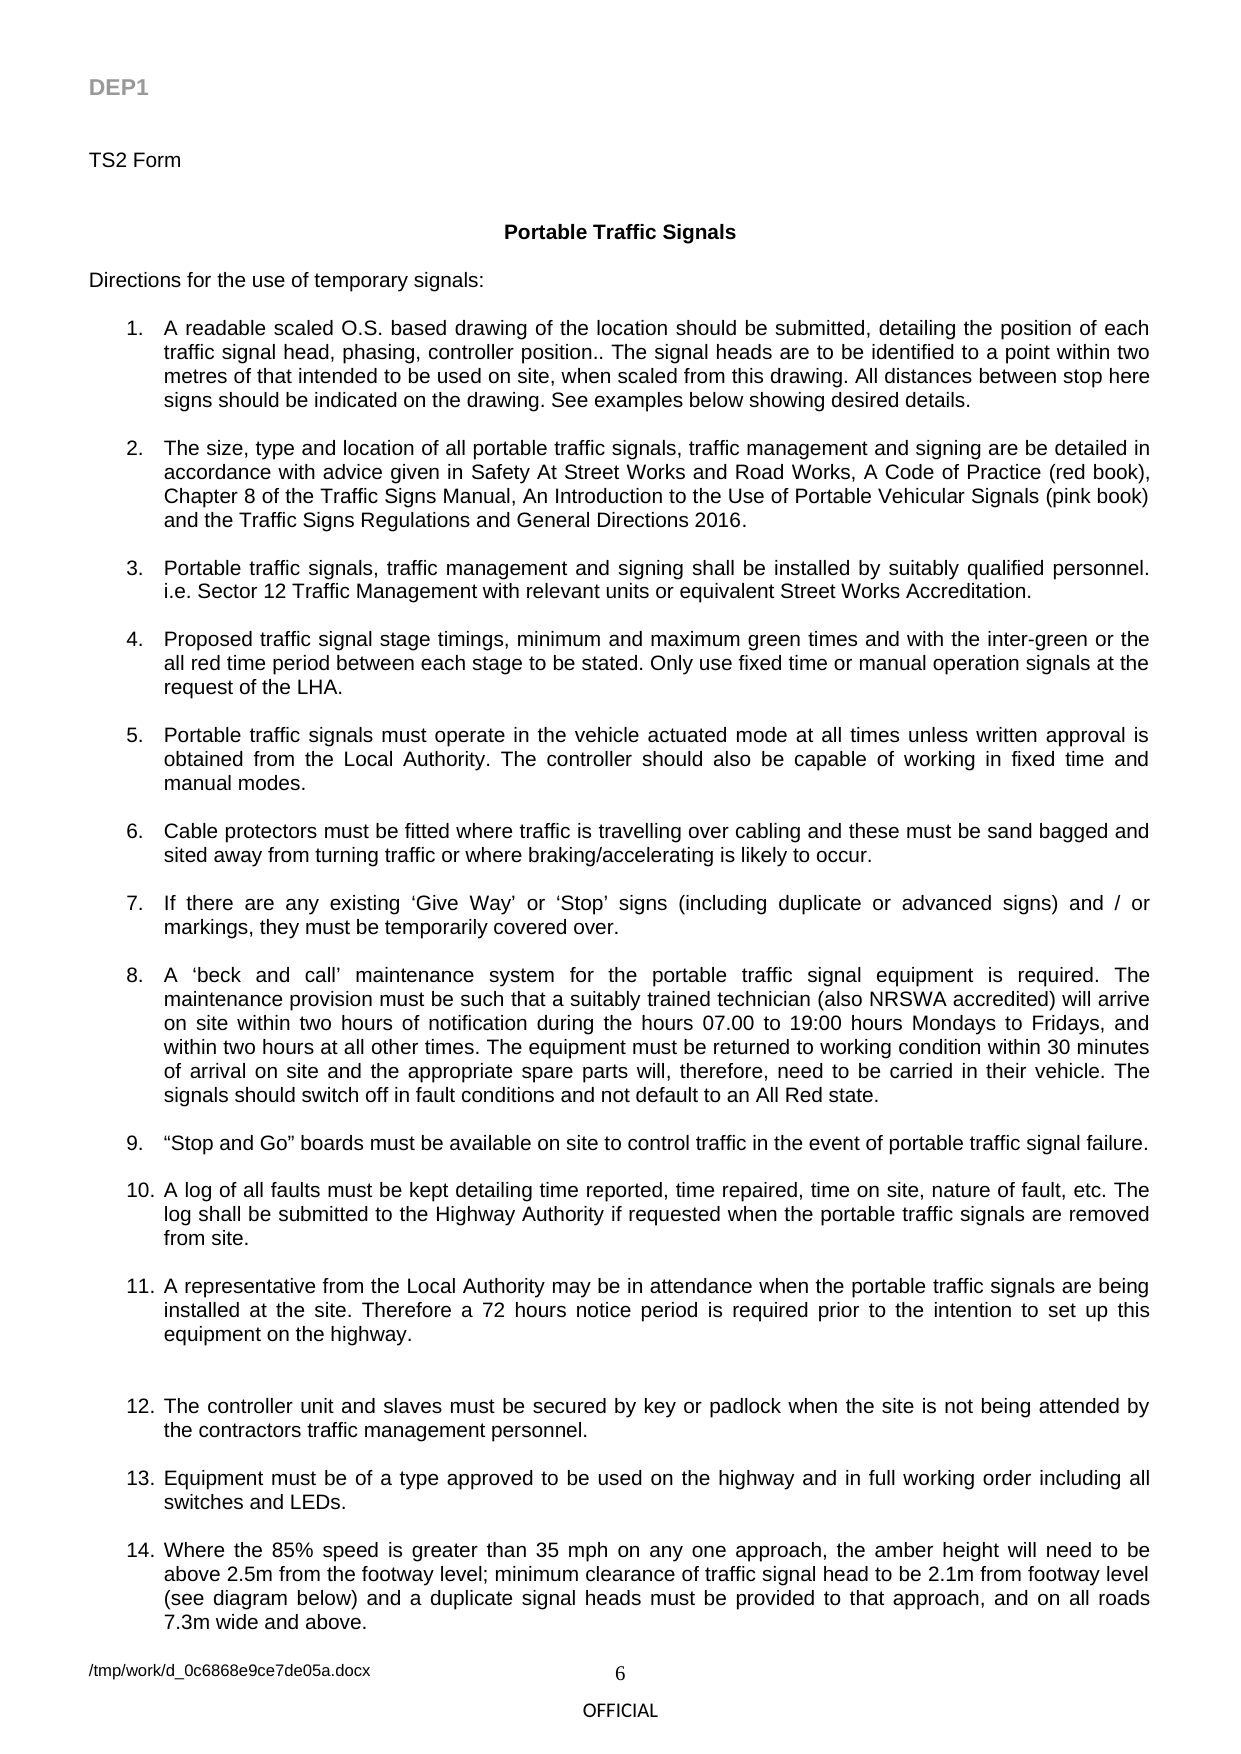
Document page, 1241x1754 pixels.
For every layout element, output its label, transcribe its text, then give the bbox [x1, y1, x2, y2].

list A ‘beck and call’ maintenance system for the portable traffic signal equipment is required. The maintenance provision must be such that a suitably trained technician (also NRSWA accredited) will arrive on site within two hours of notification during the hours 07.00 to 19:00 hours Mondays to Fridays, and within two hours at all other times. The equipment must be returned to working condition within 30 minutes of arrival on site and the appropriate spare parts will, therefore, need to be carried in their vehicle. The signals should switch off in fault conditions and not default to an All Red state. [126, 963, 1152, 1106]
list Cable protectors must be fitted where traffic is travelling over cabling and these must be sand bagged and sited away from turning traffic or where braking/accelerating is likely to occur. [126, 819, 1152, 867]
text Portable Traffic Signals [89, 220, 1152, 244]
list A representative from the Local Authority may be in attendance when the portable traffic signals are being installed at the site. Therefore a 72 hours notice period is required prior to the intention to set up this equipment on the highway. [126, 1274, 1152, 1346]
list The controller unit and slaves must be secured by key or padlock when the site is not being attended by the contractors traffic management personnel. [126, 1394, 1152, 1442]
list “Stop and Go” boards must be available on site to control traffic in the event of portable traffic signal failure. [126, 1130, 1152, 1154]
list Portable traffic signals must operate in the vehicle actuated mode at all times unless written approval is obtained from the Local Authority. The controller should also be capable of working in fixed time and manual modes. [126, 723, 1152, 795]
list The size, type and location of all portable traffic signals, traffic management and signing are be detailed in accordance with advice given in Safety At Street Works and Road Works, A Code of Practice (red book), Chapter 8 of the Traffic Signs Manual, An Introduction to the Use of Portable Vehicular Signals (pink book) and the Traffic Signs Regulations and General Directions 2016. [126, 436, 1152, 531]
list Proposed traffic signal stage timings, minimum and maximum green times and with the inter-green or the all red time period between each stage to be stated. Only use fixed time or manual operation signals at the request of the LHA. [126, 627, 1152, 699]
list Equipment must be of a type approved to be used on the highway and in full working order including all switches and LEDs. [126, 1466, 1152, 1514]
list A readable scaled O.S. based drawing of the location should be submitted, detailing the position of each traffic signal head, phasing, controller position.. The signal heads are to be identified to a point within two metres of that intended to be used on site, when scaled from this drawing. All distances between stop here signs should be indicated on the drawing. See examples below showing desired details. [126, 316, 1152, 412]
list Portable traffic signals, traffic management and signing shall be installed by suitably qualified personnel. i.e. Sector 12 Traffic Management with relevant units or equivalent Street Works Accreditation. [126, 555, 1152, 603]
list Where the 85% speed is greater than 35 mph on any one approach, the amber height will need to be above 2.5m from the footway level; minimum clearance of traffic signal head to be 2.1m from footway level (see diagram below) and a duplicate signal heads must be provided to that approach, and on all roads 7.3m wide and above. [126, 1538, 1152, 1633]
text Directions for the use of temporary signals: [89, 268, 1152, 292]
text TS2 Form [89, 148, 1152, 172]
list If there are any existing ‘Give Way’ or ‘Stop’ signs (including duplicate or advanced signs) and / or markings, they must be temporarily covered over. [126, 891, 1152, 939]
list A log of all faults must be kept detailing time reported, time repaired, time on site, nature of fault, etc. The log shall be submitted to the Highway Authority if requested when the portable traffic signals are removed from site. [126, 1178, 1152, 1250]
